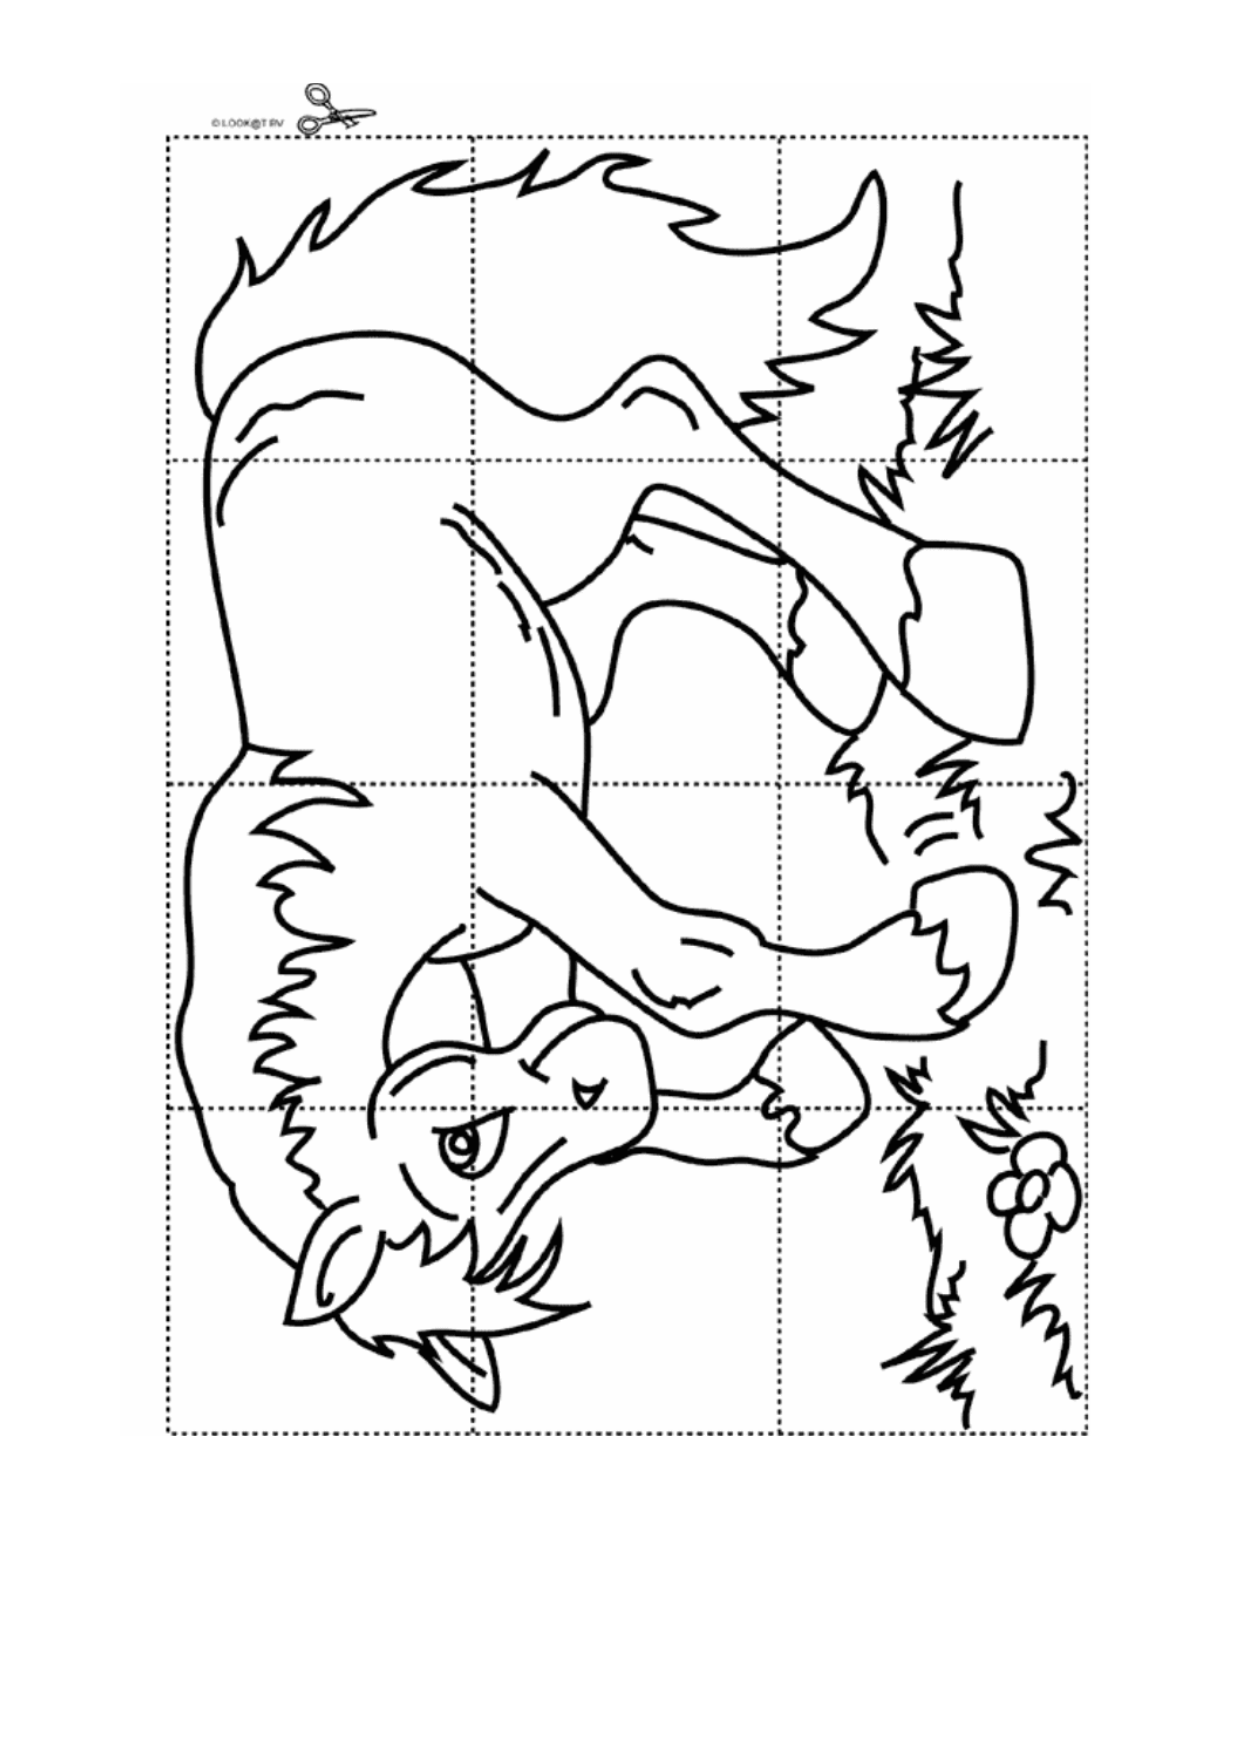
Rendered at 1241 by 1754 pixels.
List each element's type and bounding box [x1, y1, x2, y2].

picture [122, 84, 1091, 1435]
